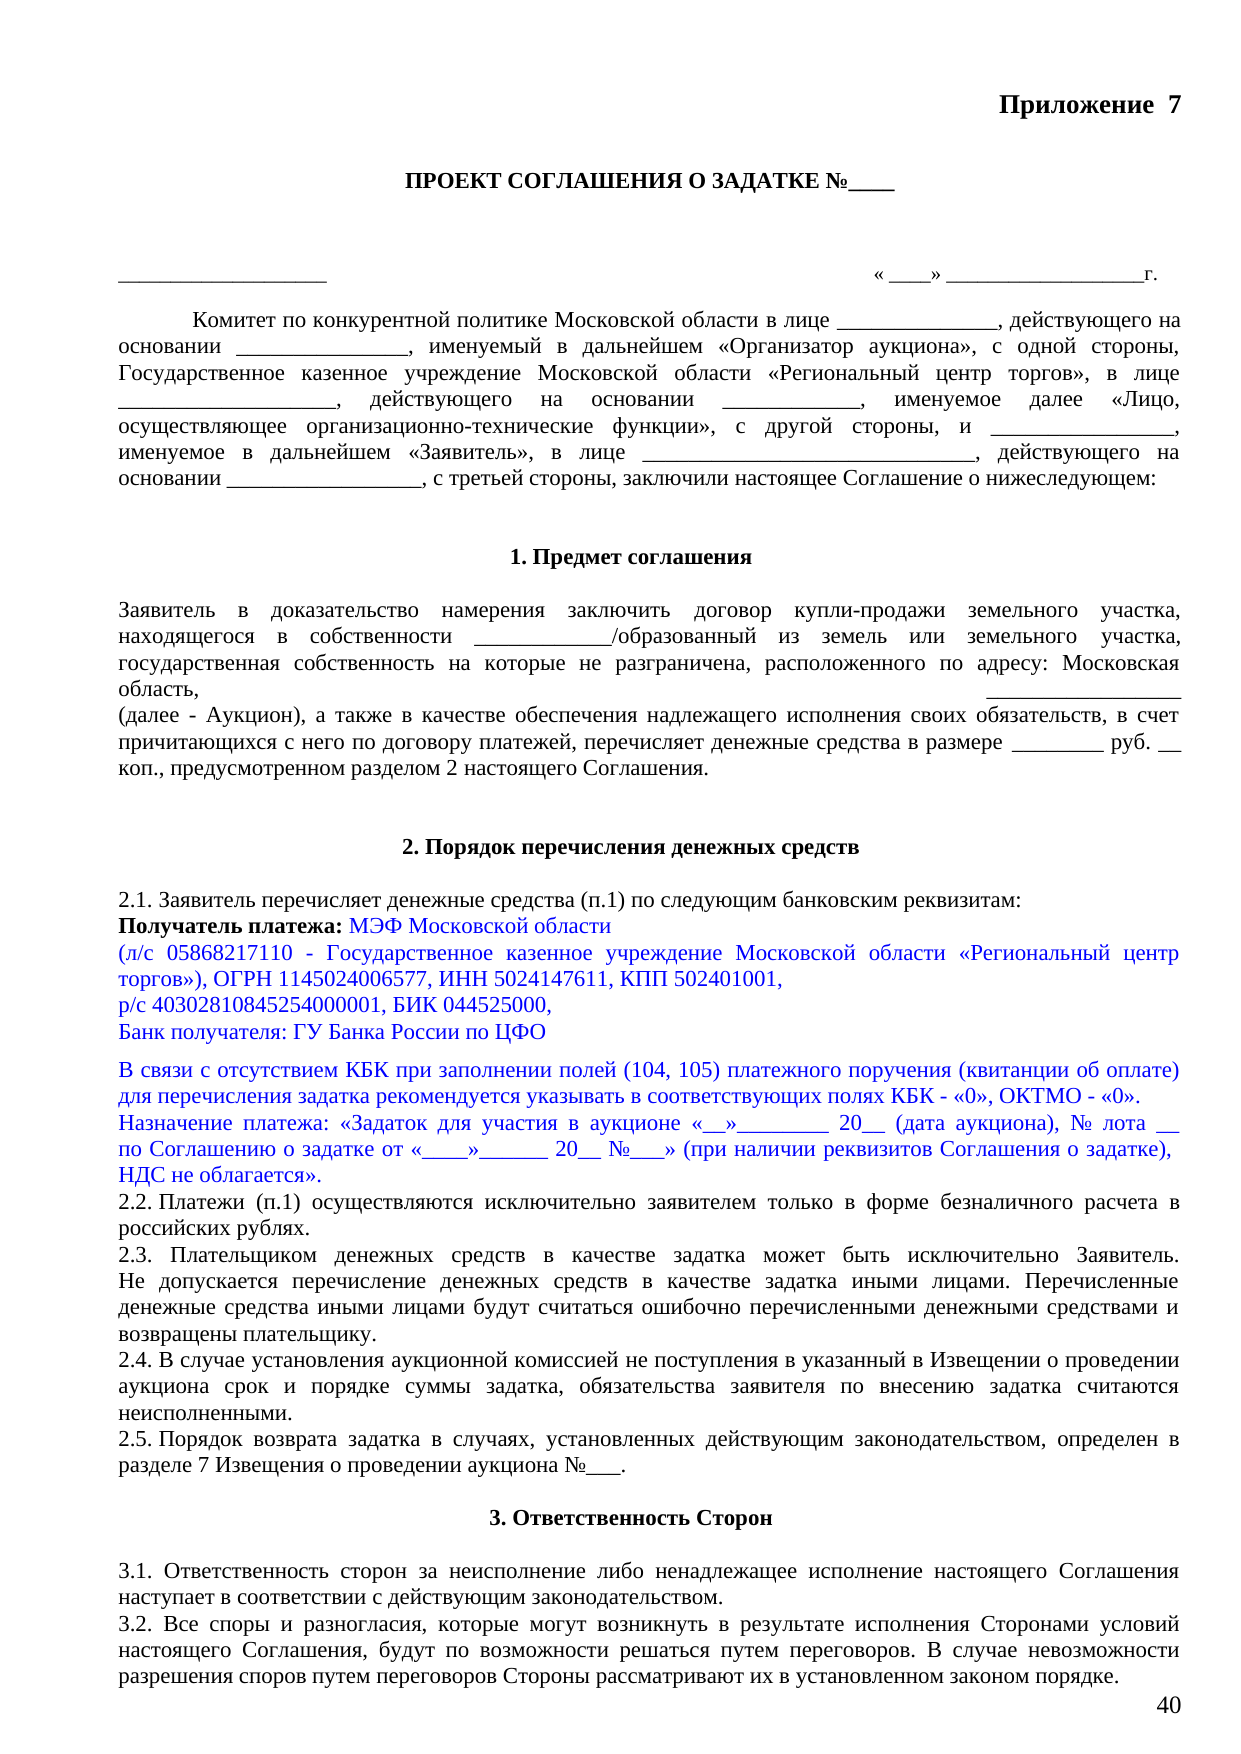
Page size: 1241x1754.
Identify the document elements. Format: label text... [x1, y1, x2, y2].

text 2.3. Плательщиком денежных средств в качестве задатка может быть исключительно Заявитель. Не допускается перечисление денежных средств в качестве задатка иными лицами. Перечисленные денежные средства иными лицами будут считаться ошибочно перечисленными денежными средствами и возвращены плательщику. [118, 1241, 1181, 1346]
text 2.4. В случае установления аукционной комиссией не поступления в указанный в Извещении о проведении аукциона срок и порядке суммы задатка, обязательства заявителя по внесению задатка считаются неисполненными. [118, 1346, 1181, 1425]
text 1. Предмет соглашения [81, 543, 1181, 570]
text 2.5. Порядок возврата задатка в случаях, установленных действующим законодательством, определен в разделе 7 Извещения о проведении аукциона №___. [118, 1425, 1181, 1478]
text 3.2. Все споры и разногласия, которые могут возникнуть в результате исполнения Сторонами условий настоящего Соглашения, будут по возможности решаться путем переговоров. В случае невозможности разрешения споров путем переговоров Стороны рассматривают их в установленном законом порядке. [118, 1609, 1181, 1689]
text 2.1. Заявитель перечисляет денежные средства (п.1) по следующим банковским реквизитам: [118, 886, 1181, 912]
text Заявитель в доказательство намерения заключить договор купли-продажи земельного участка, находящегося в собственности ____________/образованный из земель или земельного участка, государственная собственность на которые не разграничена, расположенного по адресу: Московская область, _________________ (далее - Аукцион), а также в качестве обеспечения надлежащего исполнения своих обязательств, в счет причитающихся с него по договору платежей, перечисляет денежные средства в размере ________ руб. __ коп., предусмотренном разделом 2 настоящего Соглашения. [118, 596, 1181, 781]
text Комитет по конкурентной политике Московской области в лице ______________, действующего на основании _______________, именуемый в дальнейшем «Организатор аукциона», с одной стороны, Государственное казенное учреждение Московской области «Региональный центр торгов», в лице ___________________, действующего на основании ____________, именуемое далее «Лицо, осуществляющее организационно-технические функции», с другой стороны, и ________________, именуемое в дальнейшем «Заявитель», в лице _____________________________, действующего на основании _________________, с третьей стороны, заключили настоящее Соглашение о нижеследующем: [118, 306, 1181, 491]
table_header « ____» ___________________г. [638, 261, 1169, 306]
subtitle Приложение 7 [118, 89, 1181, 120]
text В связи с отсутствием КБК при заполнении полей (104, 105) платежного поручения (квитанции об оплате) для перечисления задатка рекомендуется указывать в соответствующих полях КБК - «0», ОКТМО - «0». [118, 1056, 1181, 1109]
text Получатель платежа: МЭФ Московской области [118, 912, 1181, 939]
text Назначение платежа: «Задаток для участия в аукционе «__»________ 20__ (дата аукциона), № лота __ по Соглашению о задатке от «____»______ 20__ №___» (при наличии реквизитов Соглашения о задатке), НДС не облагается». [118, 1109, 1181, 1188]
text Банк получателя: ГУ Банка России по ЦФО [118, 1018, 1181, 1044]
text р/с 40302810845254000001, БИК 044525000, [118, 991, 1181, 1018]
table_header ____________________ [107, 261, 638, 306]
text ПРОЕКТ СОГЛАШЕНИЯ О ЗАДАТКЕ №____ [118, 167, 1181, 193]
text 3. Ответственность Сторон [81, 1504, 1181, 1531]
text 3.1. Ответственность сторон за неисполнение либо ненадлежащее исполнение настоящего Соглашения наступает в соответствии с действующим законодательством. [118, 1557, 1181, 1609]
text 2. Порядок перечисления денежных средств [81, 833, 1181, 860]
text 2.2. Платежи (п.1) осуществляются исключительно заявителем только в форме безналичного расчета в российских рублях. [118, 1188, 1181, 1241]
text (л/с 05868217110 - Государственное казенное учреждение Московской области «Региональный центр торгов»), ОГРН 1145024006577, ИНН 5024147611, КПП 502401001, [118, 939, 1181, 991]
